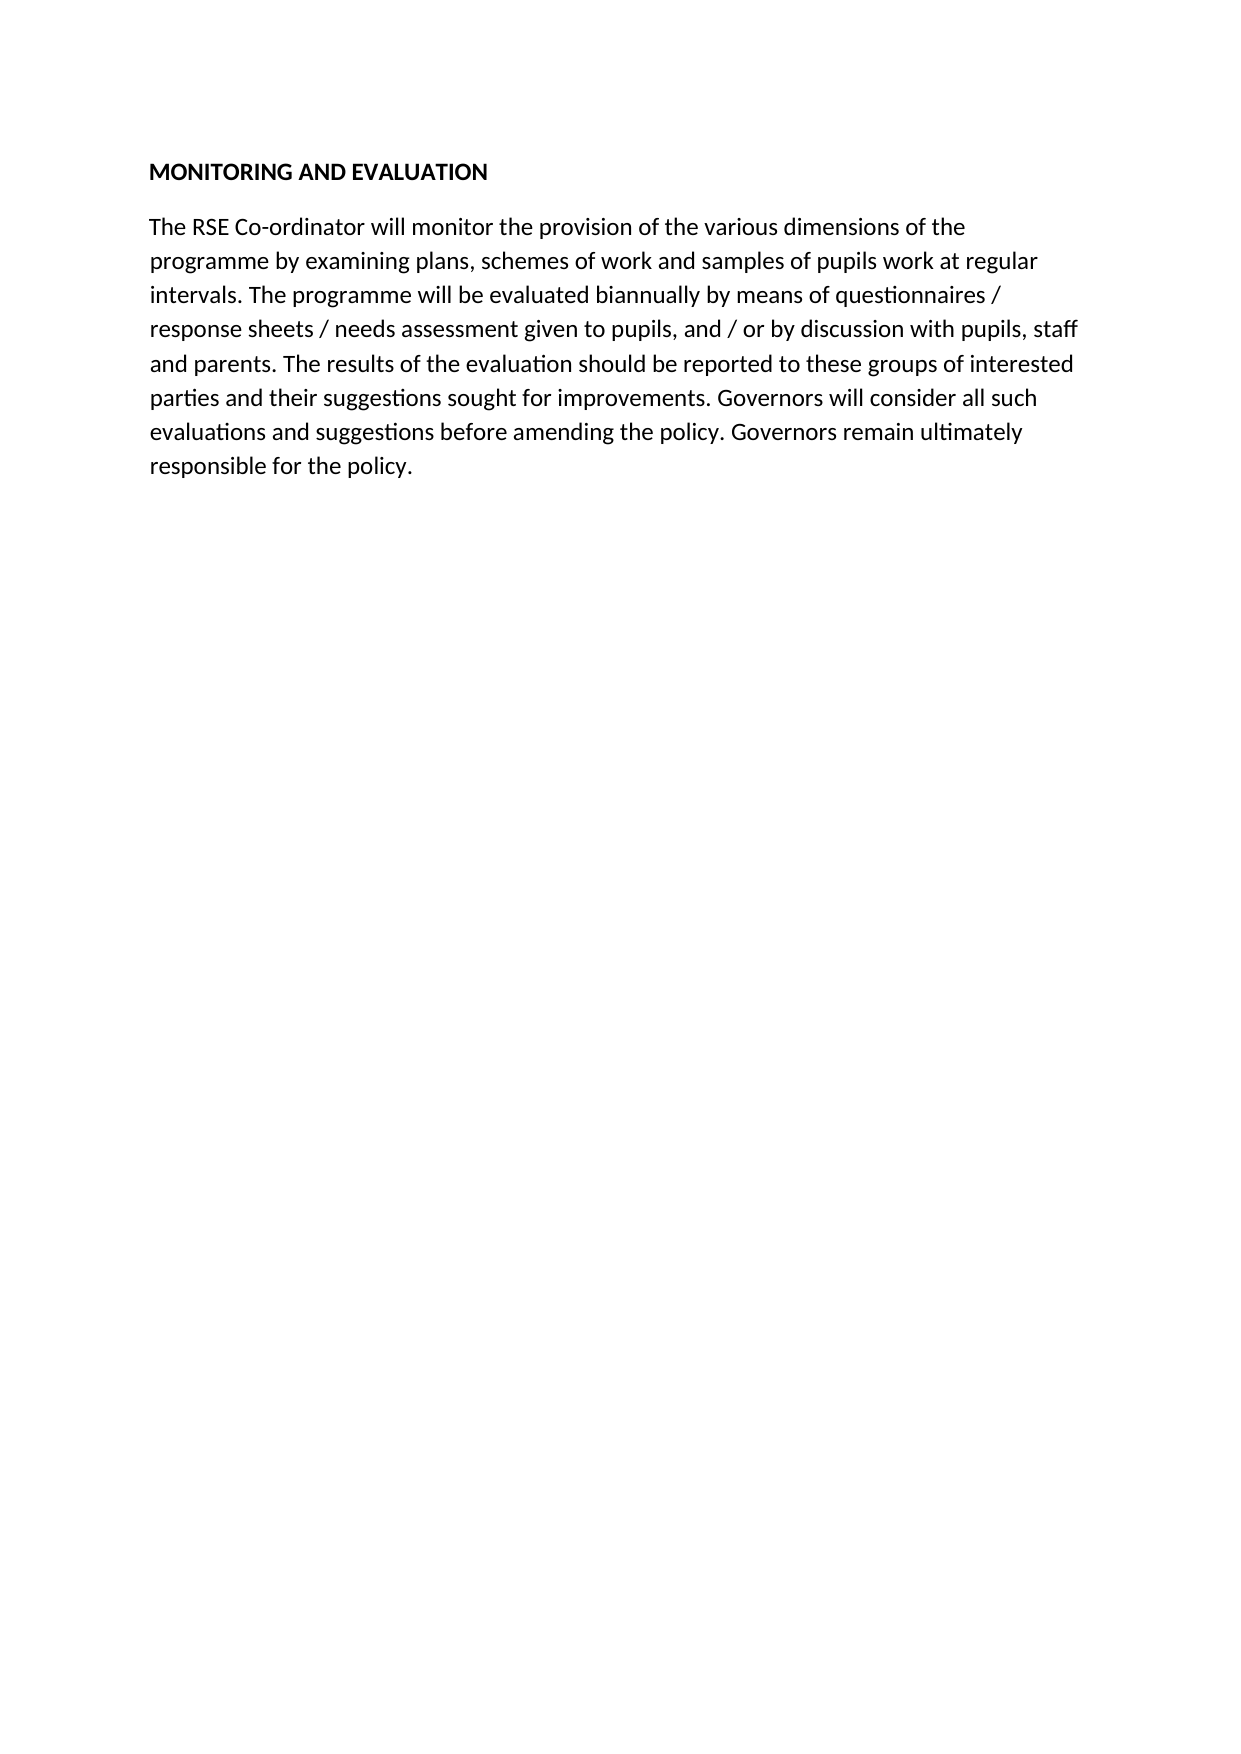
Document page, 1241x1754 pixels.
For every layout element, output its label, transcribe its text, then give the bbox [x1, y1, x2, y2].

text The RSE Co-ordinator will monitor the provision of the various dimensions of the programme by examining plans, schemes of work and samples of pupils work at regular intervals. The programme will be evaluated biannually by means of questionnaires / response sheets / needs assessment given to pupils, and / or by discussion with pupils, staff and parents. The results of the evaluation should be reported to these groups of interested parties and their suggestions sought for improvements. Governors will consider all such evaluations and suggestions before amending the policy. Governors remain ultimately responsible for the policy. [148, 211, 1090, 481]
subtitle MONITORING AND EVALUATION [148, 156, 1090, 186]
